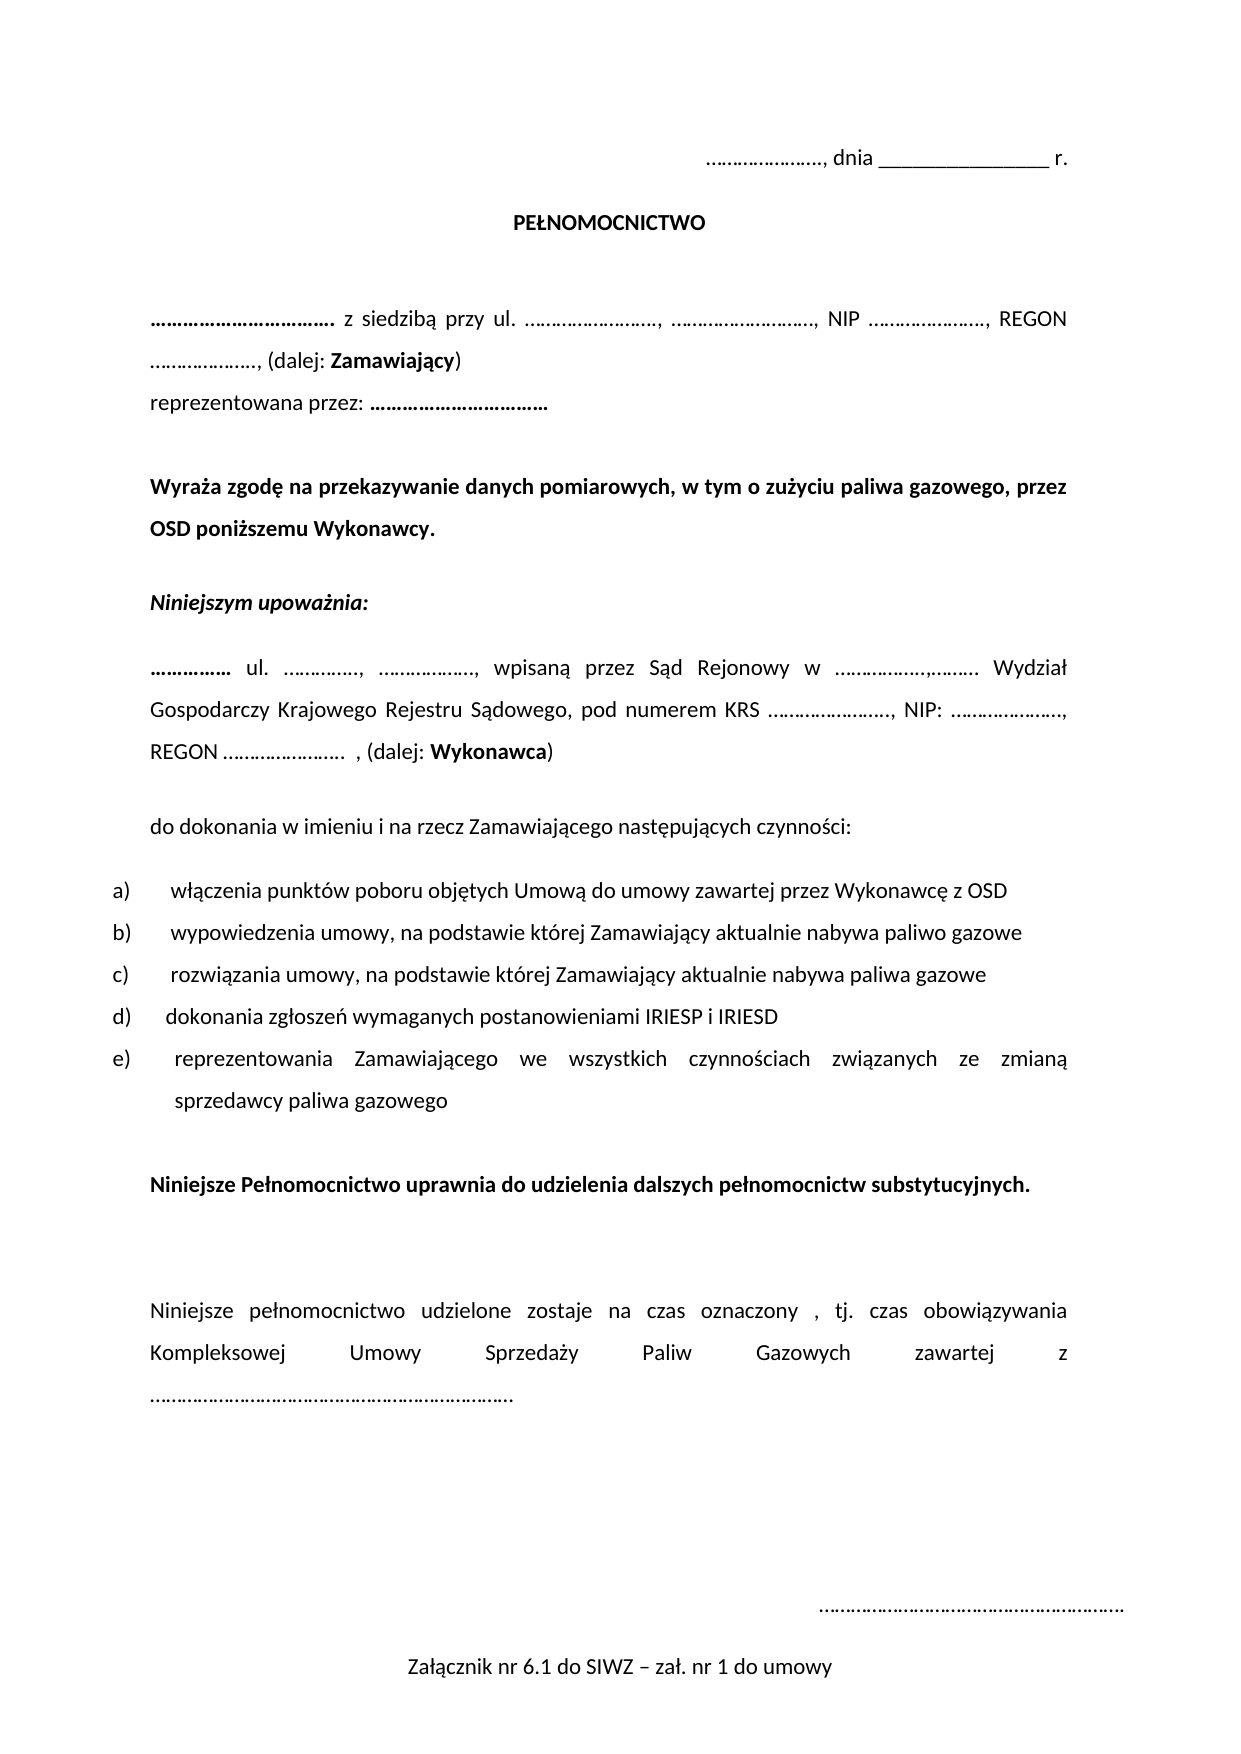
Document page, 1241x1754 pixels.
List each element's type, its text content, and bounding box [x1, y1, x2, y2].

list rozwiązania umowy, na podstawie której Zamawiający aktualnie nabywa paliwa gazowe [112, 960, 1069, 988]
text Niniejszym upoważnia: [150, 588, 1069, 617]
text …………………………………………………. [56, 1591, 1125, 1618]
text PEŁNOMOCNICTWO [150, 208, 1069, 236]
text …………… ul. ………….., ………………, wpisaną przez Sąd Rejonowy w ……………..,……… Wydział Gospodarczy Krajowego Rejestru Sądowego, pod numerem KRS ………………….., NIP: …………………, REGON ………………….. , (dalej: Wykonawca) [150, 653, 1069, 765]
text Niniejsze pełnomocnictwo udzielone zostaje na czas oznaczony , tj. czas obowiązywania Kompleksowej Umowy Sprzedaży Paliw Gazowych zawartej z …………………………………………………………… [150, 1296, 1069, 1408]
text ……………………………. z siedzibą przy ul. ……………………., ………………………, NIP …………………., REGON ……………….., (dalej: Zamawiający) [150, 304, 1069, 374]
text Niniejsze Pełnomocnictwo uprawnia do udzielenia dalszych pełnomocnictw substytucyjnych. [150, 1170, 1069, 1198]
list dokonania zgłoszeń wymaganych postanowieniami IRIESP i IRIESD [112, 1002, 1069, 1030]
list włączenia punktów poboru objętych Umową do umowy zawartej przez Wykonawcę z OSD [112, 876, 1069, 904]
list wypowiedzenia umowy, na podstawie której Zamawiający aktualnie nabywa paliwo gazowe [112, 918, 1069, 946]
text …………………., dnia _______________ r. [150, 143, 1069, 172]
text Wyraża zgodę na przekazywanie danych pomiarowych, w tym o zużyciu paliwa gazowego, przez OSD poniższemu Wykonawcy. [150, 472, 1069, 542]
text reprezentowana przez: …………………………… [150, 388, 1069, 416]
list reprezentowania Zamawiającego we wszystkich czynnościach związanych ze zmianą sprzedawcy paliwa gazowego [112, 1044, 1069, 1114]
text do dokonania w imieniu i na rzecz Zamawiającego następujących czynności: [150, 812, 1069, 840]
